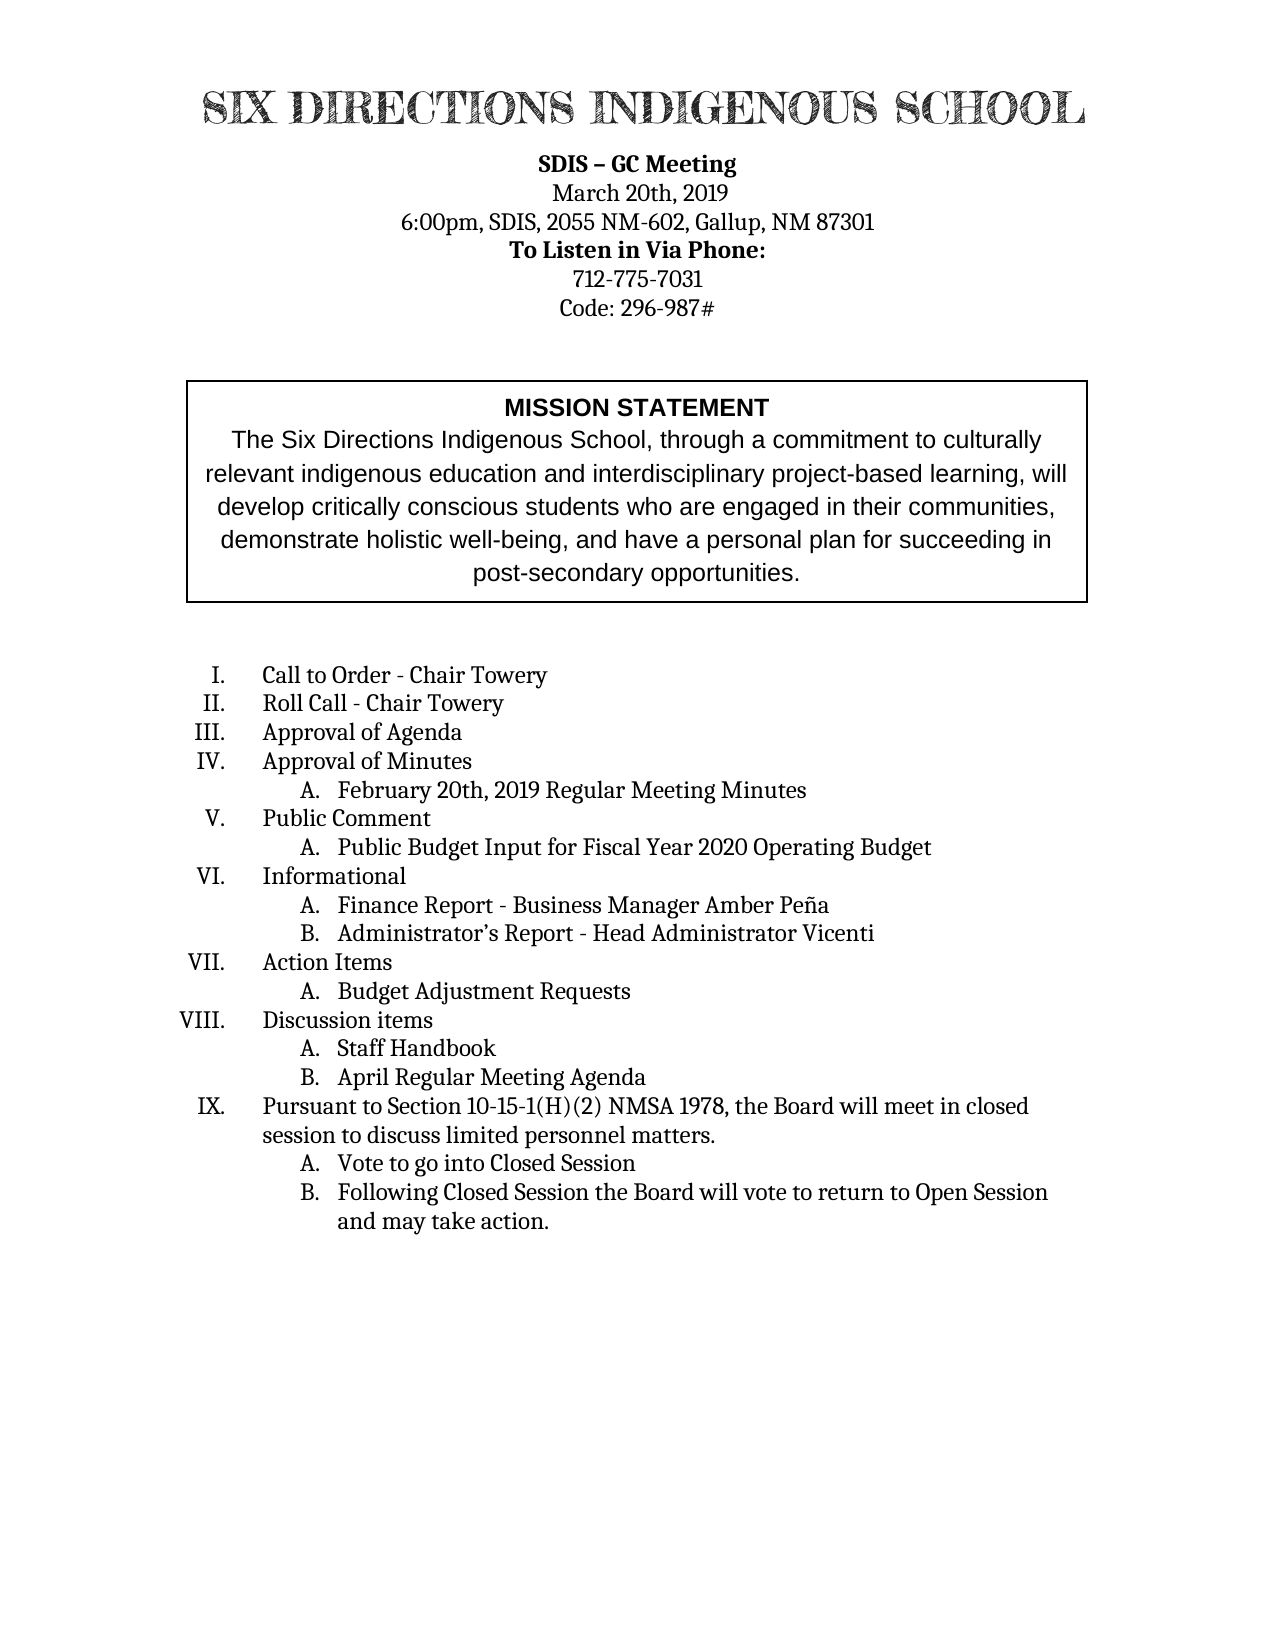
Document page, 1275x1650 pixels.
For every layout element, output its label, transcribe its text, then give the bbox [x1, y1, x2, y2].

list Approval of Minutes [225, 747, 1087, 776]
list Call to Order - Chair Towery [225, 661, 1087, 689]
list Pursuant to Section 10-15-1(H)(2) NMSA 1978, the Board will meet in closed session to discuss limited personnel matters. [225, 1092, 1087, 1149]
table_header MISSION STATEMENT The Six Directions Indigenous School, through a commitment to culturally relevant indigenous education and interdisciplinary project-based learning, will develop critically conscious students who are engaged in their communities, demonstrate holistic well-being, and have a personal plan for succeeding in post-secondary opportunities. [188, 382, 1086, 601]
list Staff Handbook [300, 1034, 1087, 1063]
list Following Closed Session the Board will vote to return to Open Session and may take action. [300, 1178, 1087, 1236]
list Administrator’s Report - Head Administrator Vicenti [300, 919, 1087, 948]
list April Regular Meeting Agenda [300, 1063, 1087, 1092]
list February 20th, 2019 Regular Meeting Minutes [300, 776, 1087, 804]
text SDIS – GC Meeting [187, 150, 1087, 179]
picture [190, 78, 1091, 138]
text Code: 296-987# [187, 294, 1087, 322]
text March 20th, 2019 [187, 179, 1087, 207]
list Vote to go into Closed Session [300, 1149, 1087, 1178]
list Approval of Agenda [225, 718, 1087, 747]
text 712-775-7031 [187, 265, 1087, 294]
text To Listen in Via Phone: [187, 236, 1087, 265]
list Finance Report - Business Manager Amber Peña [300, 891, 1087, 919]
list Public Comment [225, 804, 1087, 833]
text 6:00pm, SDIS, 2055 NM-602, Gallup, NM 87301 [187, 207, 1087, 236]
list Informational [225, 862, 1087, 891]
list Action Items [225, 948, 1087, 977]
list Discussion items [225, 1006, 1087, 1034]
list Roll Call - Chair Towery [225, 689, 1087, 718]
list Budget Adjustment Requests [300, 977, 1087, 1006]
list Public Budget Input for Fiscal Year 2020 Operating Budget [300, 833, 1087, 862]
